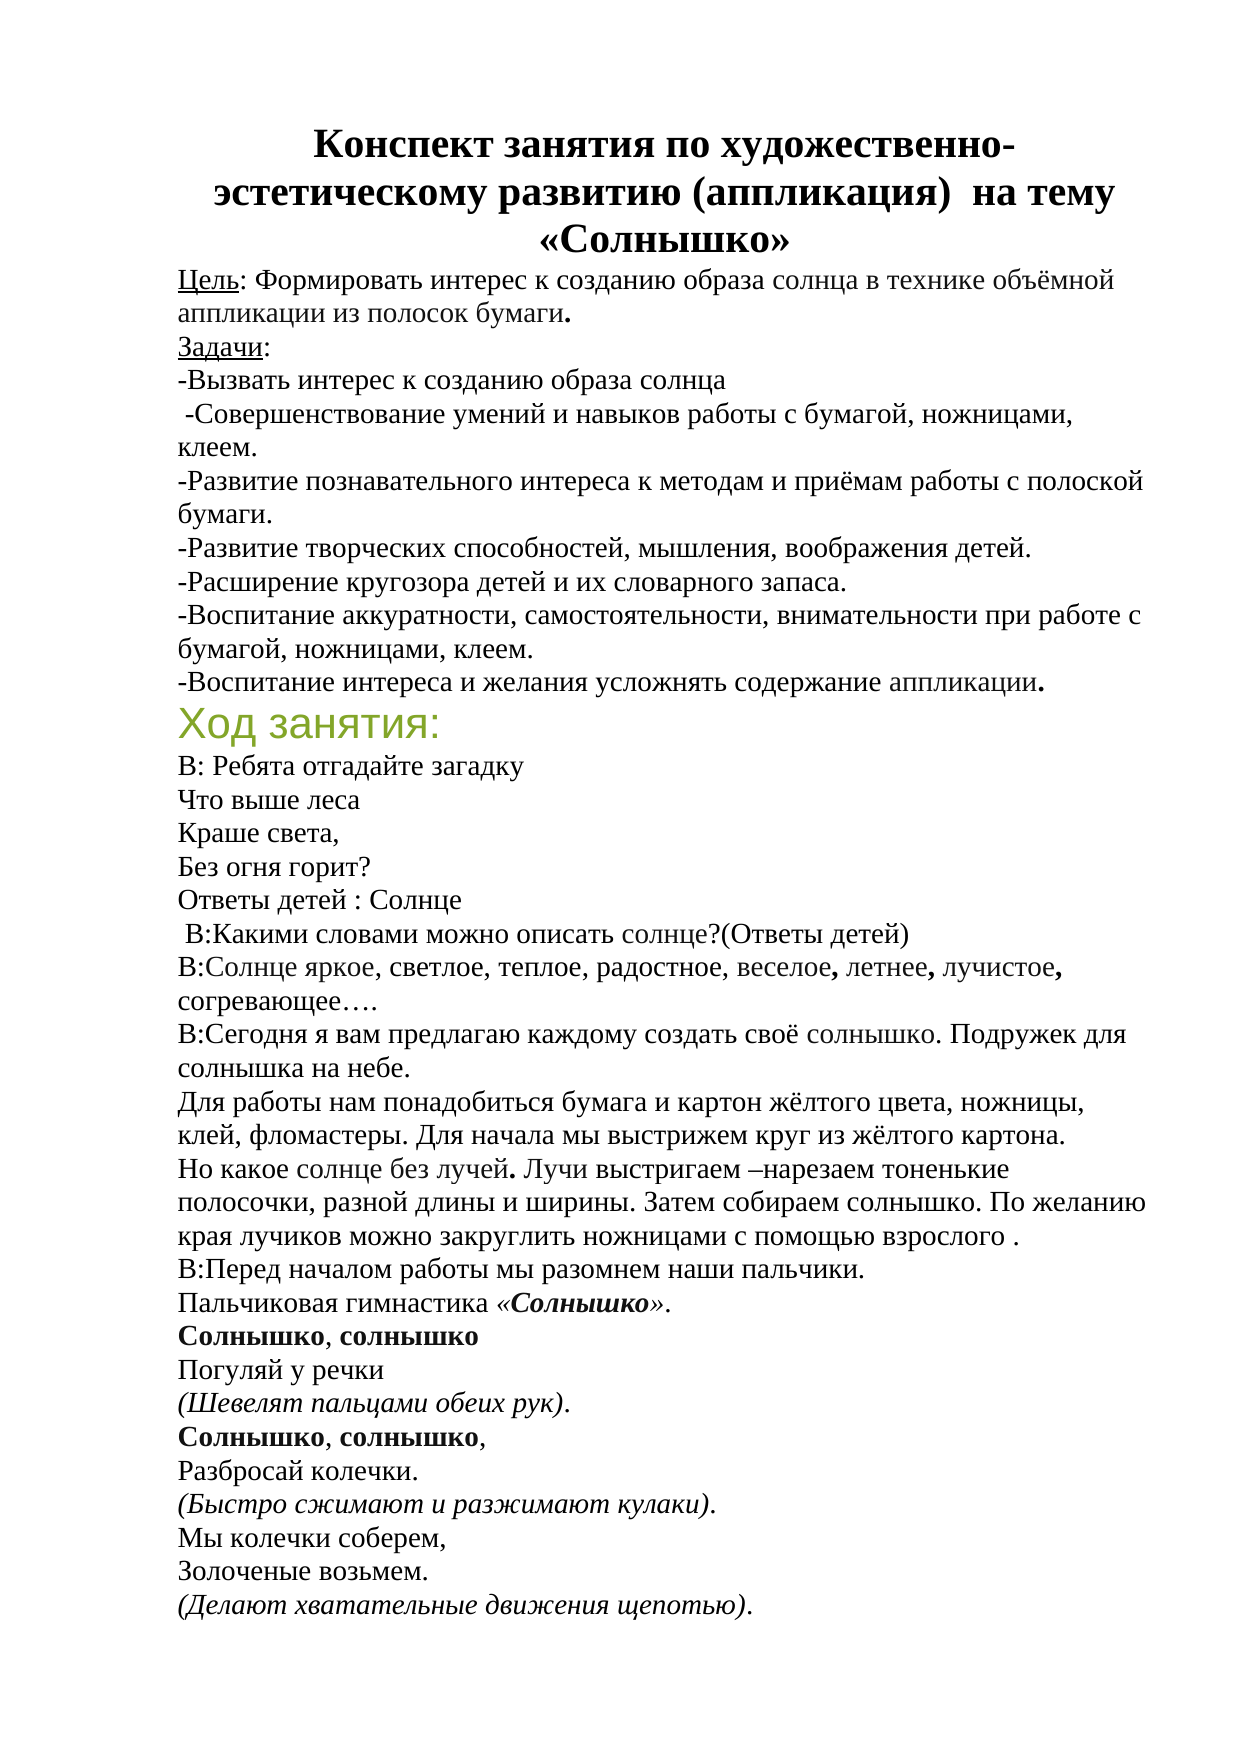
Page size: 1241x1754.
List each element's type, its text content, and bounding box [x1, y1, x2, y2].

text Задачи: [177, 329, 1152, 362]
text В:Какими словами можно описать солнце?(Ответы детей) [177, 916, 1152, 949]
text Солнышко, солнышко, [177, 1419, 1152, 1453]
text (Делают хватательные движения щепотью). [177, 1587, 1152, 1620]
text В: Ребята отгадайте загадку [177, 748, 1152, 782]
text (Быстро сжимают и разжимают кулаки). [177, 1486, 1152, 1520]
text В:Перед началом работы мы разомнем наши пальчики. [205, 1251, 1152, 1285]
text Ответы детей : Солнце [177, 882, 1152, 916]
text -Совершенствование умений и навыков работы с бумагой, ножницами, клеем. [177, 396, 1152, 463]
text В:Сегодня я вам предлагаю каждому создать своё солнышко. Подружек для солнышка на небе. Для работы нам понадобиться бумага и картон жёлтого цвета, ножницы, клей, фломастеры. Для начала мы выстрижем круг из жёлтого картона. [177, 1017, 1152, 1151]
text Без огня горит? [177, 849, 1152, 882]
text (Шевелят пальцами обеих рук). [177, 1386, 1152, 1419]
text -Развитие творческих способностей, мышления, воображения детей. [177, 530, 1152, 564]
text Пальчиковая гимнастика «Солнышко». [177, 1285, 1152, 1318]
text Ход занятия: [177, 698, 1152, 748]
text Погуляй у речки [177, 1352, 1152, 1386]
text Что выше леса [177, 782, 1152, 815]
text Разбросай колечки. [177, 1453, 1152, 1486]
text -Расширение кругозора детей и их словарного запаса. [177, 564, 1152, 597]
text -Развитие познавательного интереса к методам и приёмам работы с полоской бумаги. [177, 463, 1152, 530]
text Мы колечки соберем, [177, 1520, 1152, 1553]
text -Воспитание интереса и желания усложнять содержание аппликации. [177, 664, 1152, 698]
text Краше света, [177, 815, 1152, 849]
text Золоченые возьмем. [177, 1553, 1152, 1587]
text Солнышко, солнышко [177, 1318, 1152, 1352]
text Но какое солнце без лучей. Лучи выстригаем –нарезаем тоненькие полосочки, разной длины и ширины. Затем собираем солнышко. По желанию края лучиков можно закруглить ножницами с помощью взрослого . [1009, 1151, 1152, 1251]
text Конспект занятия по художественно- эстетическому развитию (аппликация) на тему «Солнышко» [177, 118, 1152, 262]
text -Воспитание аккуратности, самостоятельности, внимательности при работе с бумагой, ножницами, клеем. [177, 597, 1152, 664]
text -Вызвать интерес к созданию образа солнца [177, 362, 1152, 396]
text В:Солнце яркое, светлое, теплое, радостное, веселое, летнее, лучистое, согревающее…. [177, 949, 1152, 1017]
text Цель: Формировать интерес к созданию образа солнца в технике объёмной аппликации из полосок бумаги. [177, 262, 1152, 329]
